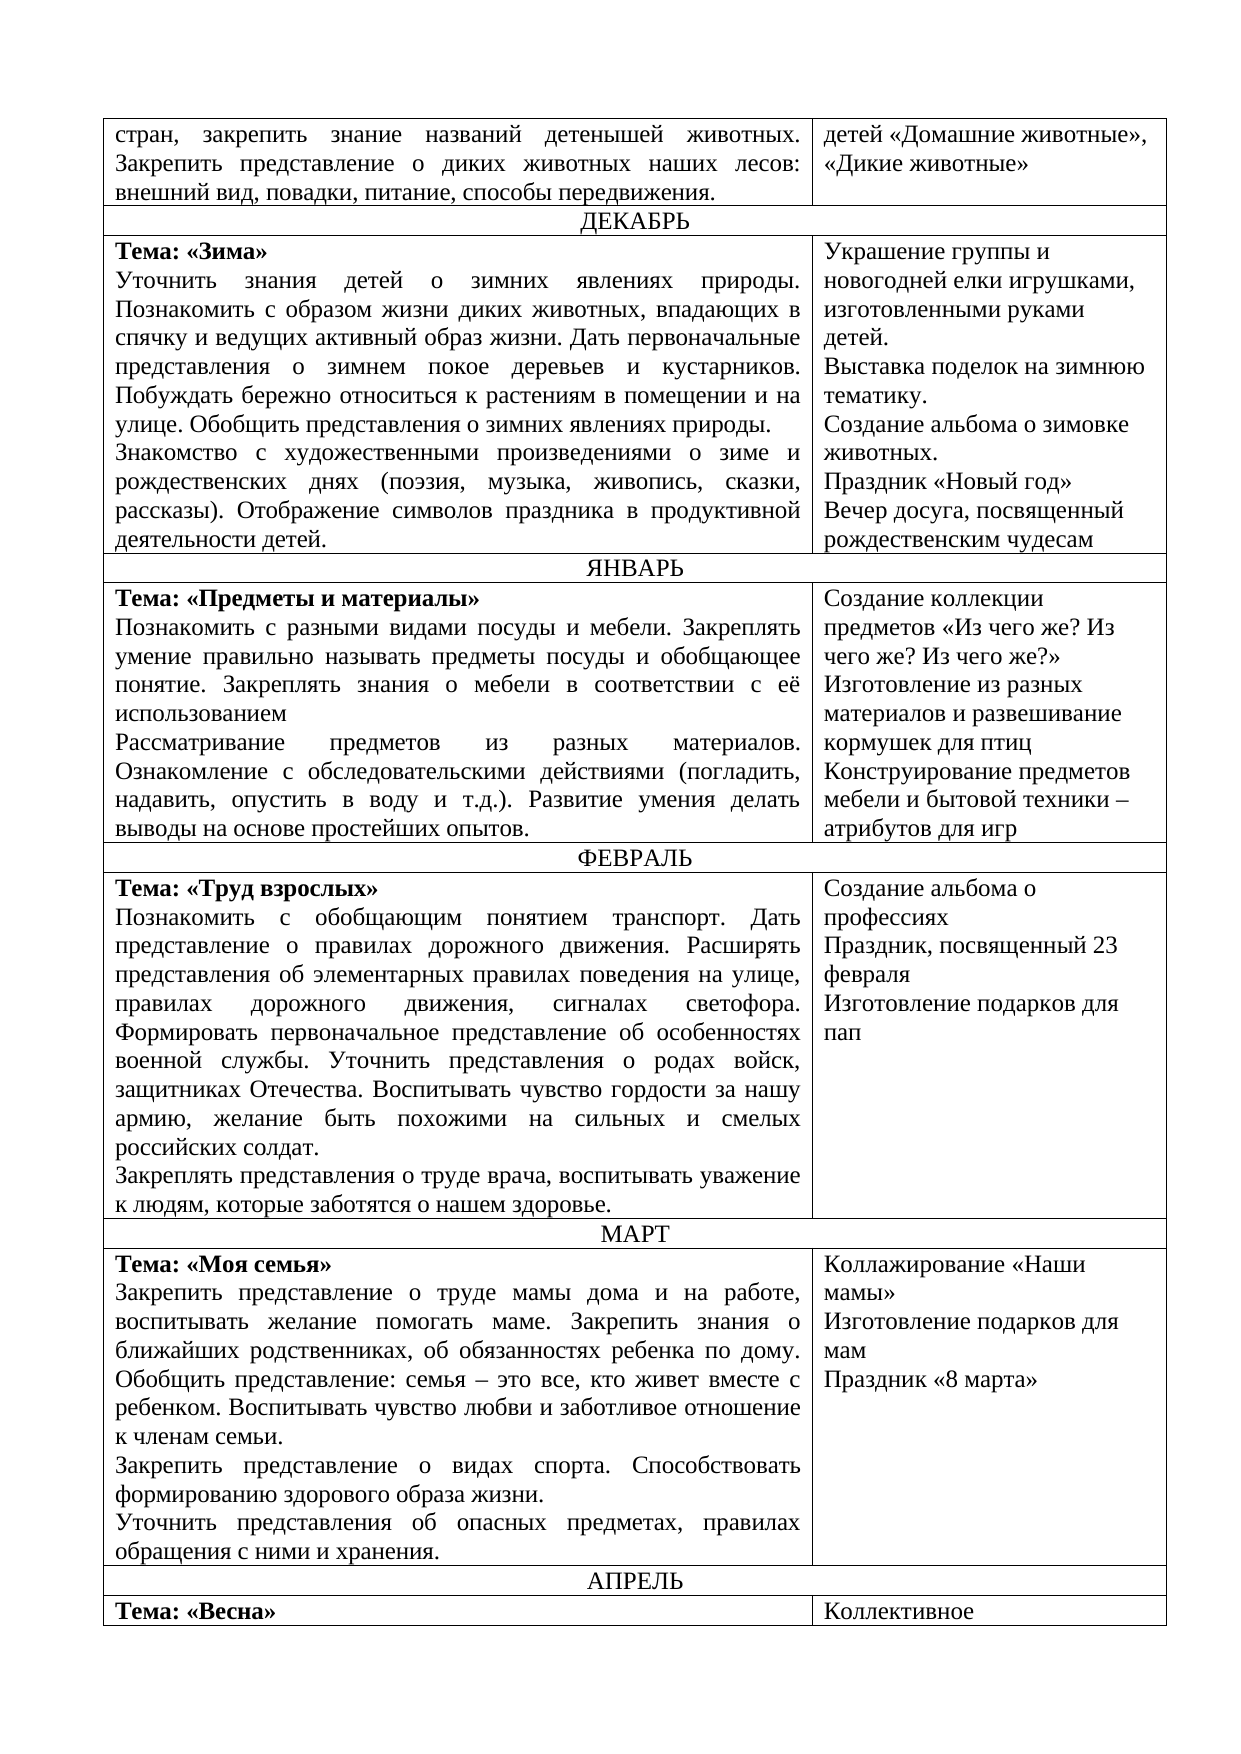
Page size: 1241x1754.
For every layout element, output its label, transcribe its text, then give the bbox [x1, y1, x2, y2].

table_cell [104, 1596, 812, 1624]
table_cell Коллажирование «Наши мамы» Изготовление подарков для мам Праздник «8 марта» [813, 1249, 1166, 1565]
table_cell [813, 1596, 1166, 1624]
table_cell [813, 119, 1166, 205]
table_cell Тема: «Труд взрослых» Познакомить с обобщающим понятием транспорт. Дать представление о правилах дорожного движения. Расширять представления об элементарных правилах поведения на улице, правилах дорожного движения, сигналах светофора. Формировать первоначальное представление об особенностях военной службы. Уточнить представления о родах войск, защитниках Отечества. Воспитывать чувство гордости за нашу армию, желание быть похожими на сильных и смелых российских солдат. Закреплять представления о труде врача, воспитывать уважение к людям, которые заботятся о нашем здоровье. [104, 873, 812, 1218]
table_cell АПРЕЛЬ [104, 1566, 1166, 1595]
table_cell ДЕКАБРЬ [104, 206, 1166, 235]
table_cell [104, 119, 812, 205]
table_cell ФЕВРАЛЬ [104, 843, 1166, 872]
table_cell Создание коллекции предметов «Из чего же? Из чего же? Из чего же?» Изготовление из разных материалов и развешивание кормушек для птиц Конструирование предметов мебели и бытовой техники – атрибутов для игр [813, 583, 1166, 842]
table_cell Тема: «Зима» Уточнить знания детей о зимних явлениях природы. Познакомить с образом жизни диких животных, впадающих в спячку и ведущих активный образ жизни. Дать первоначальные представления о зимнем покое деревьев и кустарников. Побуждать бережно относиться к растениям в помещении и на улице. Обобщить представления о зимних явлениях природы. Знакомство с художественными произведениями о зиме и рождественских днях (поэзия, музыка, живопись, сказки, рассказы). Отображение символов праздника в продуктивной деятельности детей. [104, 236, 812, 552]
table_cell Украшение группы и новогодней елки игрушками, изготовленными руками детей. Выставка поделок на зимнюю тематику. Создание альбома о зимовке животных. Праздник «Новый год» Вечер досуга, посвященный рождественским чудесам [813, 236, 1166, 552]
table_cell Тема: «Предметы и материалы» Познакомить с разными видами посуды и мебели. Закреплять умение правильно называть предметы посуды и обобщающее понятие. Закреплять знания о мебели в соответствии с её использованием Рассматривание предметов из разных материалов. Ознакомление с обследовательскими действиями (погладить, надавить, опустить в воду и т.д.). Развитие умения делать выводы на основе простейших опытов. [104, 583, 812, 842]
table_cell Создание альбома о профессиях Праздник, посвященный 23 февраля Изготовление подарков для пап [813, 873, 1166, 1218]
table_cell ЯНВАРЬ [104, 554, 1166, 582]
table_cell МАРТ [104, 1219, 1166, 1248]
table_cell Тема: «Моя семья» Закрепить представление о труде мамы дома и на работе, воспитывать желание помогать маме. Закрепить знания о ближайших родственниках, об обязанностях ребенка по дому. Обобщить представление: семья – это все, кто живет вместе с ребенком. Воспитывать чувство любви и заботливое отношение к членам семьи. Закрепить представление о видах спорта. Способствовать формированию здорового образа жизни. Уточнить представления об опасных предметах, правилах обращения с ними и хранения. [104, 1249, 812, 1565]
